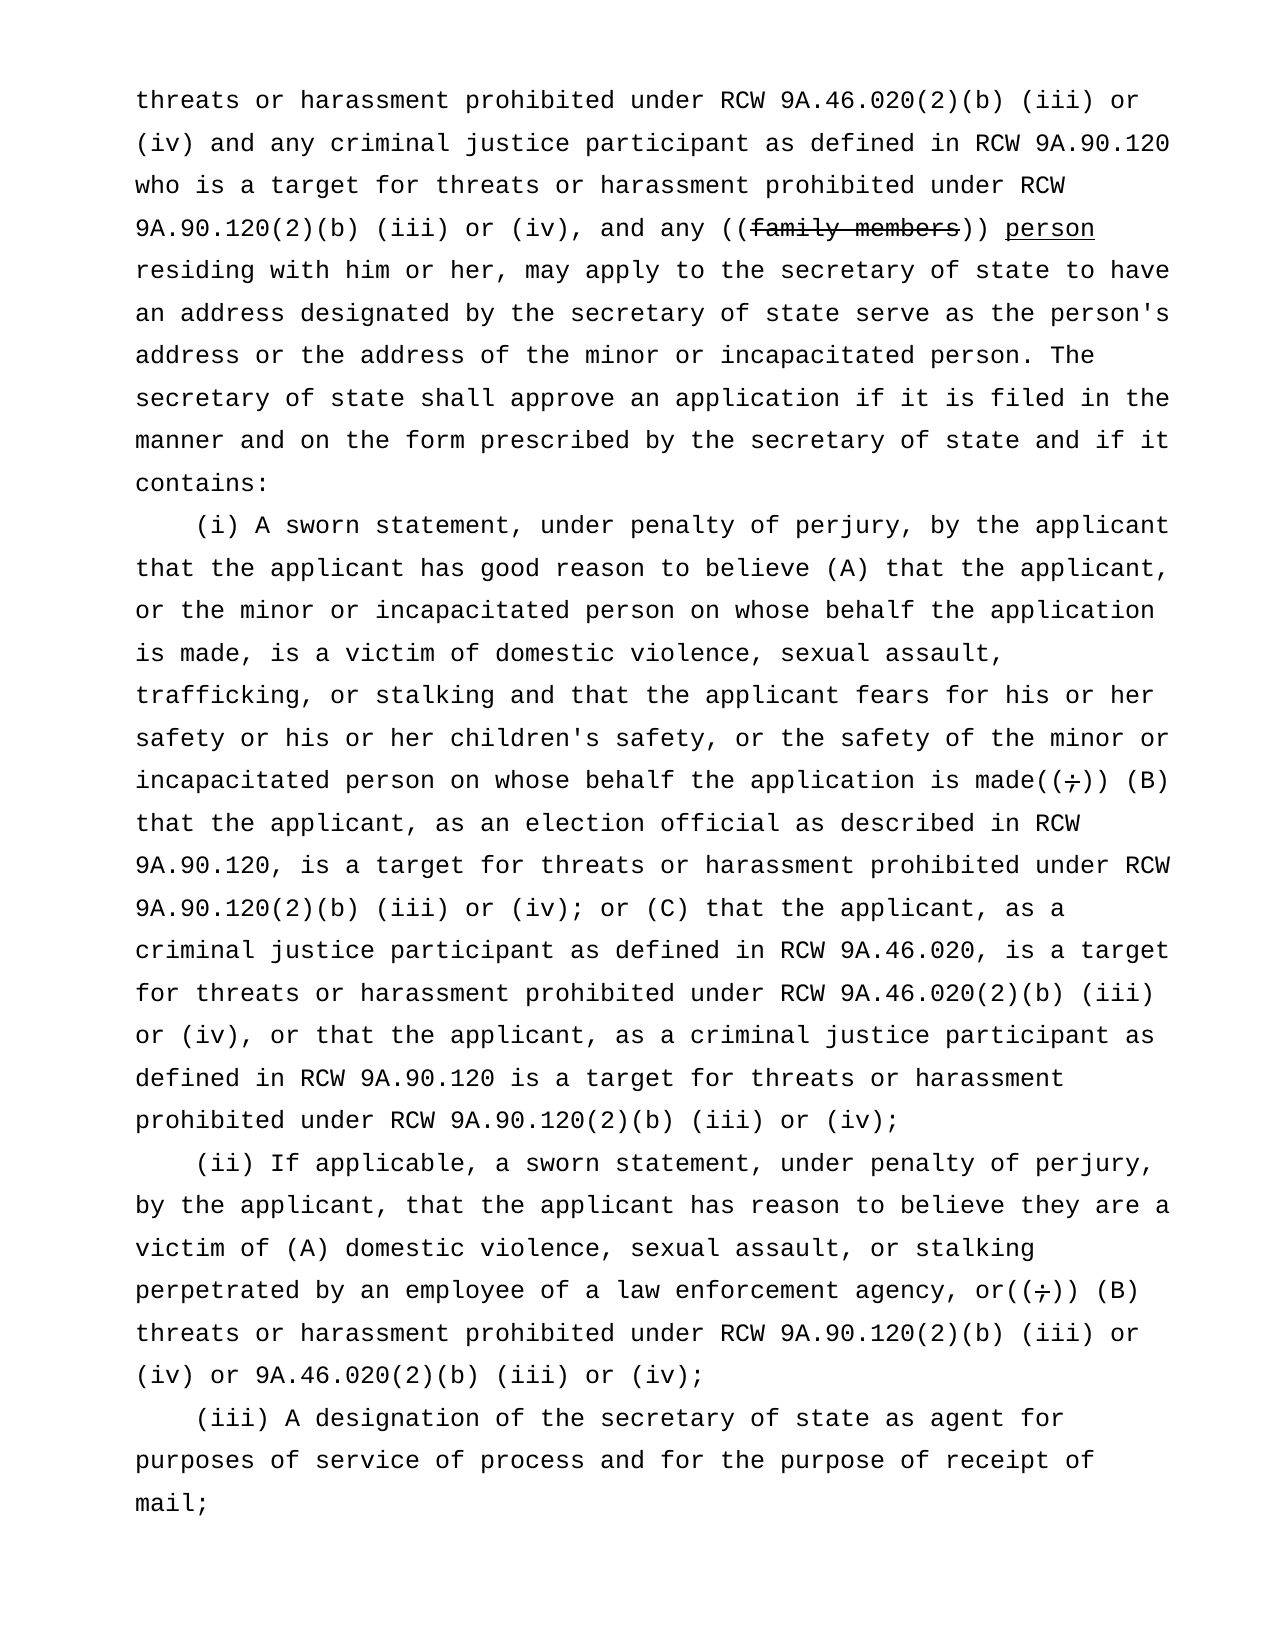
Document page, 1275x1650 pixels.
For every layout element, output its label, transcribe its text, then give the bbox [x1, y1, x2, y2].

text (ii) If applicable, a sworn statement, under penalty of perjury, by the applicant, that the applicant has reason to believe they are a victim of (A) domestic violence, sexual assault, or stalking perpetrated by an employee of a law enforcement agency, or((;)) (B) threats or harassment prohibited under RCW 9A.90.120(2)(b) (iii) or (iv) or 9A.46.020(2)(b) (iii) or (iv); [135, 1137, 1170, 1392]
text (iii) A designation of the secretary of state as agent for purposes of service of process and for the purpose of receipt of mail; [135, 1392, 1170, 1520]
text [135, 75, 1170, 500]
text (i) A sworn statement, under penalty of perjury, by the applicant that the applicant has good reason to believe (A) that the applicant, or the minor or incapacitated person on whose behalf the application is made, is a victim of domestic violence, sexual assault, trafficking, or stalking and that the applicant fears for his or her safety or his or her children's safety, or the safety of the minor or incapacitated person on whose behalf the application is made((;)) (B) that the applicant, as an election official as described in RCW 9A.90.120, is a target for threats or harassment prohibited under RCW 9A.90.120(2)(b) (iii) or (iv); or (C) that the applicant, as a criminal justice participant as defined in RCW 9A.46.020, is a target for threats or harassment prohibited under RCW 9A.46.020(2)(b) (iii) or (iv), or that the applicant, as a criminal justice participant as defined in RCW 9A.90.120 is a target for threats or harassment prohibited under RCW 9A.90.120(2)(b) (iii) or (iv); [135, 500, 1170, 1137]
